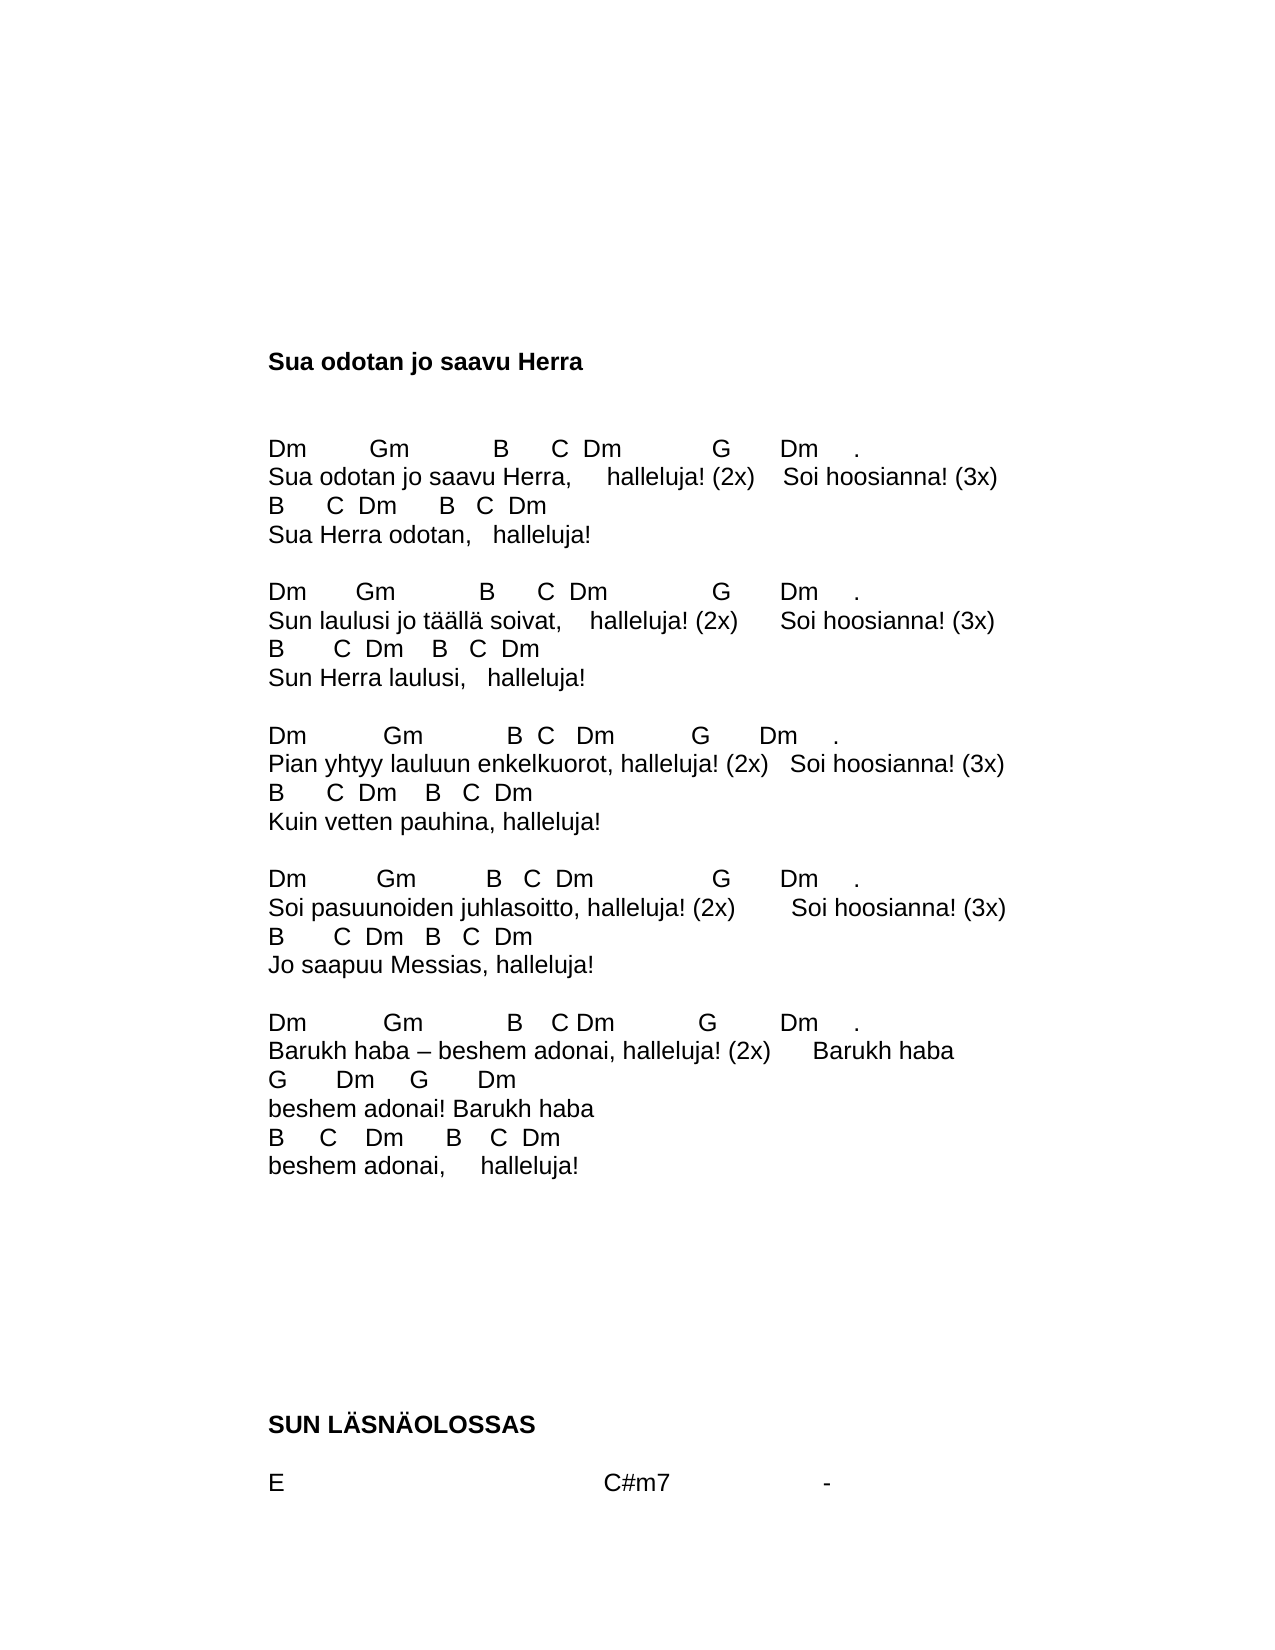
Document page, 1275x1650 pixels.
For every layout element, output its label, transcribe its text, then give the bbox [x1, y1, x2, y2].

text B C Dm B C Dm [268, 635, 1125, 664]
text Sua odotan jo saavu Herra [268, 345, 1125, 377]
text beshem adonai! Barukh haba [268, 1094, 1125, 1123]
text B C Dm B C Dm [268, 1123, 1125, 1152]
text Dm Gm B C Dm G Dm . [268, 578, 1125, 606]
text Dm Gm B C Dm G Dm . [268, 721, 1125, 750]
text Sun laulusi jo täällä soivat, halleluja! (2x) Soi hoosianna! (3x) [268, 606, 1125, 635]
text Kuin vetten pauhina, halleluja! [268, 807, 1125, 836]
text E C#m7 - [268, 1468, 1125, 1497]
text Sua Herra odotan, halleluja! [268, 520, 1125, 549]
text B C Dm B C Dm [268, 922, 1125, 951]
text Barukh haba – beshem adonai, halleluja! (2x) Barukh haba [268, 1037, 1125, 1066]
text Sua odotan jo saavu Herra, halleluja! (2x) Soi hoosianna! (3x) [268, 463, 1125, 492]
text G Dm G Dm [268, 1066, 1125, 1094]
text Soi pasuunoiden juhlasoitto, halleluja! (2x) Soi hoosianna! (3x) [268, 893, 1125, 922]
text B C Dm B C Dm [268, 778, 1125, 807]
text Dm Gm B C Dm G Dm . [268, 864, 1125, 893]
text Dm Gm B C Dm G Dm . [268, 434, 1125, 463]
text Jo saapuu Messias, halleluja! [268, 951, 1125, 979]
text beshem adonai, halleluja! [268, 1152, 1125, 1180]
text B C Dm B C Dm [268, 492, 1125, 520]
text Sun Herra laulusi, halleluja! [268, 664, 1125, 692]
text SUN LÄSNÄOLOSSAS [268, 1408, 1125, 1440]
text Pian yhtyy lauluun enkelkuorot, halleluja! (2x) Soi hoosianna! (3x) [268, 750, 1125, 778]
text Dm Gm B C Dm G Dm . [268, 1008, 1125, 1037]
